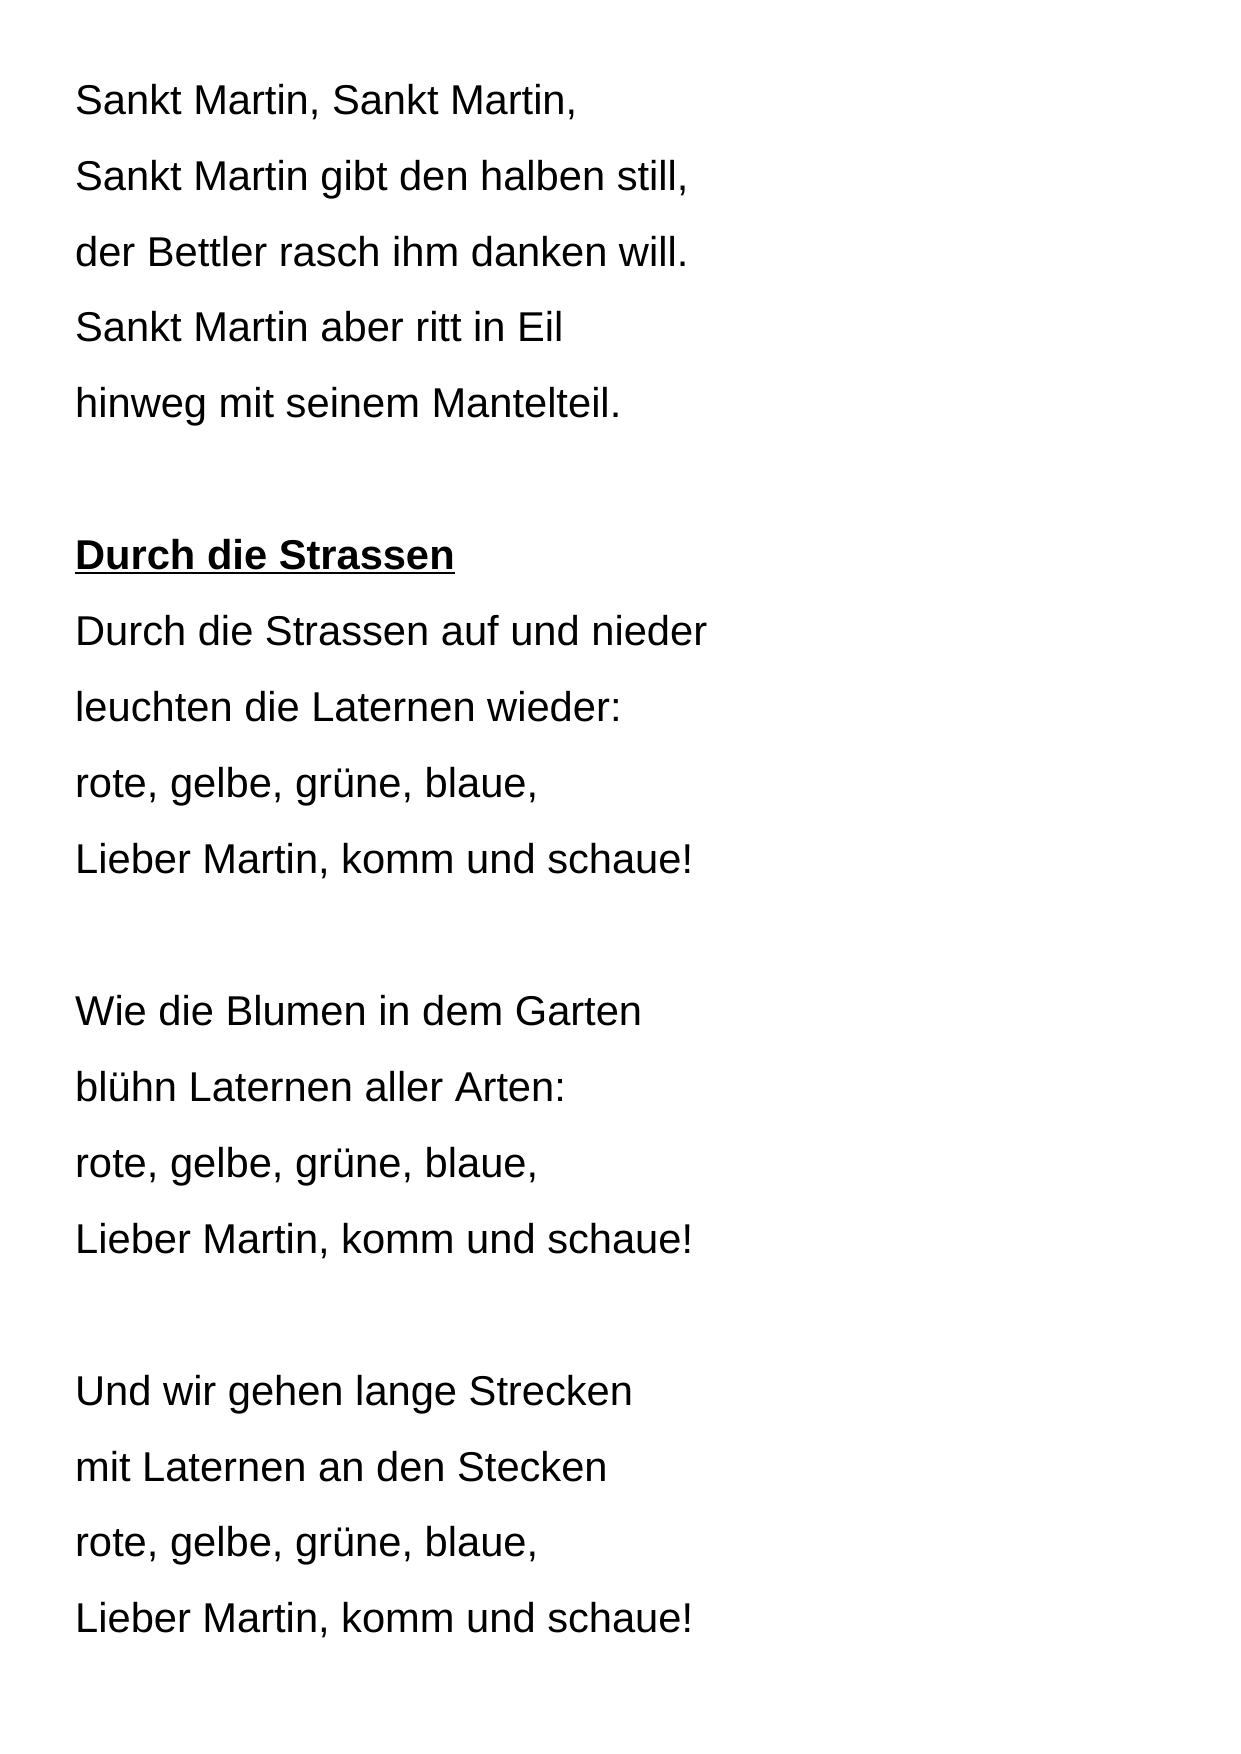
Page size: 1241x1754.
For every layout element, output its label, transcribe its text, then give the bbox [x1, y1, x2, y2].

text Durch die Strassen [75, 531, 1165, 578]
text Durch die Strassen auf und nieder [75, 607, 1165, 654]
text rote, gelbe, grüne, blaue, [75, 758, 1165, 806]
text Wie die Blumen in dem Garten [75, 986, 1165, 1034]
text Sankt Martin aber ritt in Eil [75, 303, 1165, 351]
text rote, gelbe, grüne, blaue, [75, 1518, 1165, 1566]
text mit Laternen an den Stecken [75, 1442, 1165, 1490]
text blühn Laternen aller Arten: [75, 1062, 1165, 1110]
text Lieber Martin, komm und schaue! [75, 1594, 1165, 1642]
text leuchten die Laternen wieder: [75, 682, 1165, 730]
text rote, gelbe, grüne, blaue, [75, 1138, 1165, 1186]
text der Bettler rasch ihm danken will. [75, 227, 1165, 275]
text Sankt Martin gibt den halben still, [75, 151, 1165, 199]
text Sankt Martin, Sankt Martin, [75, 75, 1165, 123]
text Lieber Martin, komm und schaue! [75, 1214, 1165, 1262]
text hinweg mit seinem Mantelteil. [75, 379, 1165, 427]
text Lieber Martin, komm und schaue! [75, 834, 1165, 882]
text Und wir gehen lange Strecken [75, 1366, 1165, 1414]
